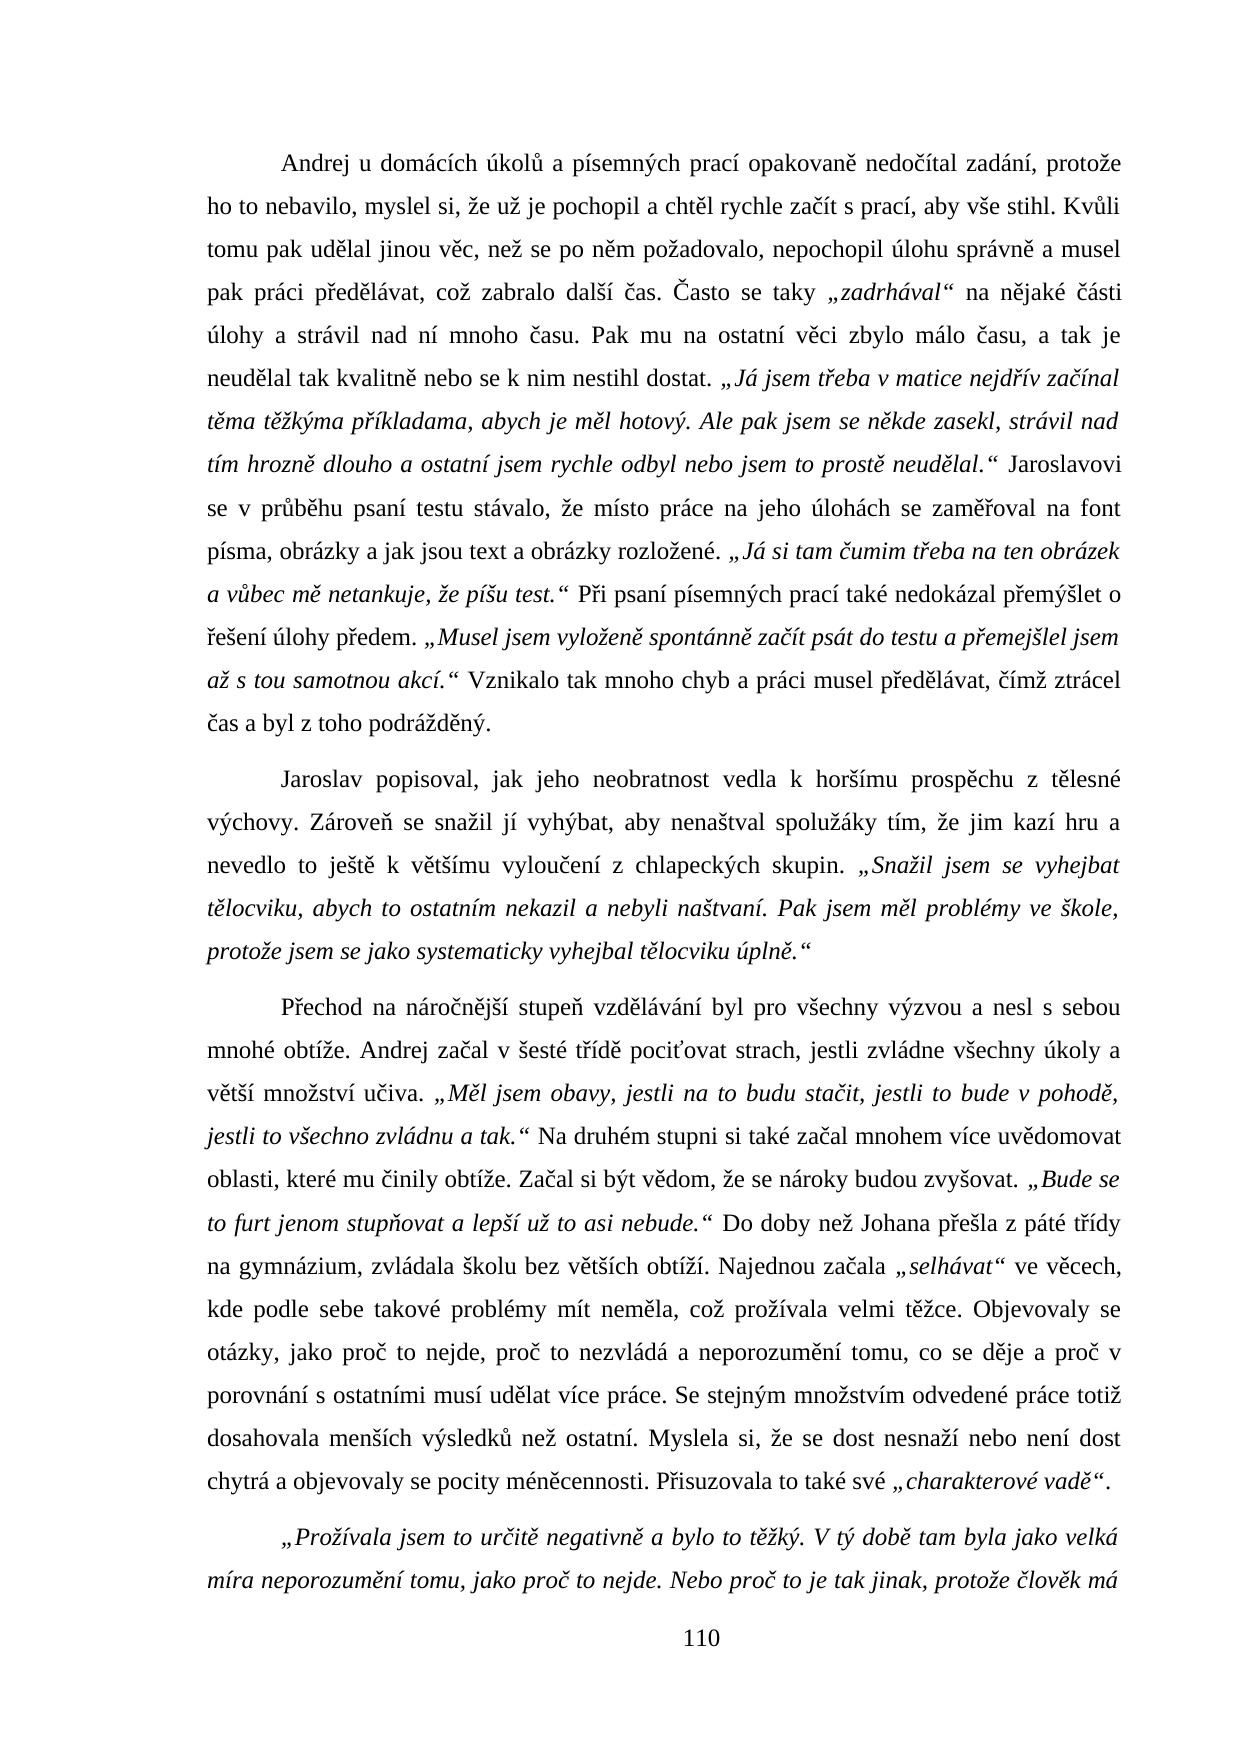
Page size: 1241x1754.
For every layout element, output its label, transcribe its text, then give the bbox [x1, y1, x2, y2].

text Andrej u domácích úkolů a písemných prací opakovaně nedočítal zadání, protože ho to nebavilo, myslel si, že už je pochopil a chtěl rychle začít s prací, aby vše stihl. Kvůli tomu pak udělal jinou věc, než se po něm požadovalo, nepochopil úlohu správně a musel pak práci předělávat, což zabralo další čas. Často se taky „zadrhával“ na nějaké části úlohy a strávil nad ní mnoho času. Pak mu na ostatní věci zbylo málo času, a tak je neudělal tak kvalitně nebo se k nim nestihl dostat. „Já jsem třeba v matice nejdřív začínal těma těžkýma příkladama, abych je měl hotový. Ale pak jsem se někde zasekl, strávil nad tím hrozně dlouho a ostatní jsem rychle odbyl nebo jsem to prostě neudělal.“ Jaroslavovi se v průběhu psaní testu stávalo, že místo práce na jeho úlohách se zaměřoval na font písma, obrázky a jak jsou text a obrázky rozložené. „Já si tam čumim třeba na ten obrázek a vůbec mě netankuje, že píšu test.“ Při psaní písemných prací také nedokázal přemýšlet o řešení úlohy předem. „Musel jsem vyloženě spontánně začít psát do testu a přemejšlel jsem až s tou samotnou akcí.“ Vznikalo tak mnoho chyb a práci musel předělávat, čímž ztrácel čas a byl z toho podrážděný. [207, 148, 1122, 737]
text Přechod na náročnější stupeň vzdělávání byl pro všechny výzvou a nesl s sebou mnohé obtíže. Andrej začal v šesté třídě pociťovat strach, jestli zvládne všechny úkoly a větší množství učiva. „Měl jsem obavy, jestli na to budu stačit, jestli to bude v pohodě, jestli to všechno zvládnu a tak.“ Na druhém stupni si také začal mnohem více uvědomovat oblasti, které mu činily obtíže. Začal si být vědom, že se nároky budou zvyšovat. „Bude se to furt jenom stupňovat a lepší už to asi nebude.“ Do doby než Johana přešla z páté třídy na gymnázium, zvládala školu bez větších obtíží. Najednou začala „selhávat“ ve věcech, kde podle sebe takové problémy mít neměla, což prožívala velmi těžce. Objevovaly se otázky, jako proč to nejde, proč to nezvládá a neporozumění tomu, co se děje a proč v porovnání s ostatními musí udělat více práce. Se stejným množstvím odvedené práce totiž dosahovala menších výsledků než ostatní. Myslela si, že se dost nesnaží nebo není dost chytrá a objevovaly se pocity méněcennosti. Přisuzovala to také své „charakterové vadě“. [207, 992, 1122, 1495]
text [207, 1522, 1122, 1594]
text Jaroslav popisoval, jak jeho neobratnost vedla k horšímu prospěchu z tělesné výchovy. Zároveň se snažil jí vyhýbat, aby nenaštval spolužáky tím, že jim kazí hru a nevedlo to ještě k většímu vyloučení z chlapeckých skupin. „Snažil jsem se vyhejbat tělocviku, abych to ostatním nekazil a nebyli naštvaní. Pak jsem měl problémy ve škole, protože jsem se jako systematicky vyhejbal tělocviku úplně.“ [207, 764, 1122, 965]
